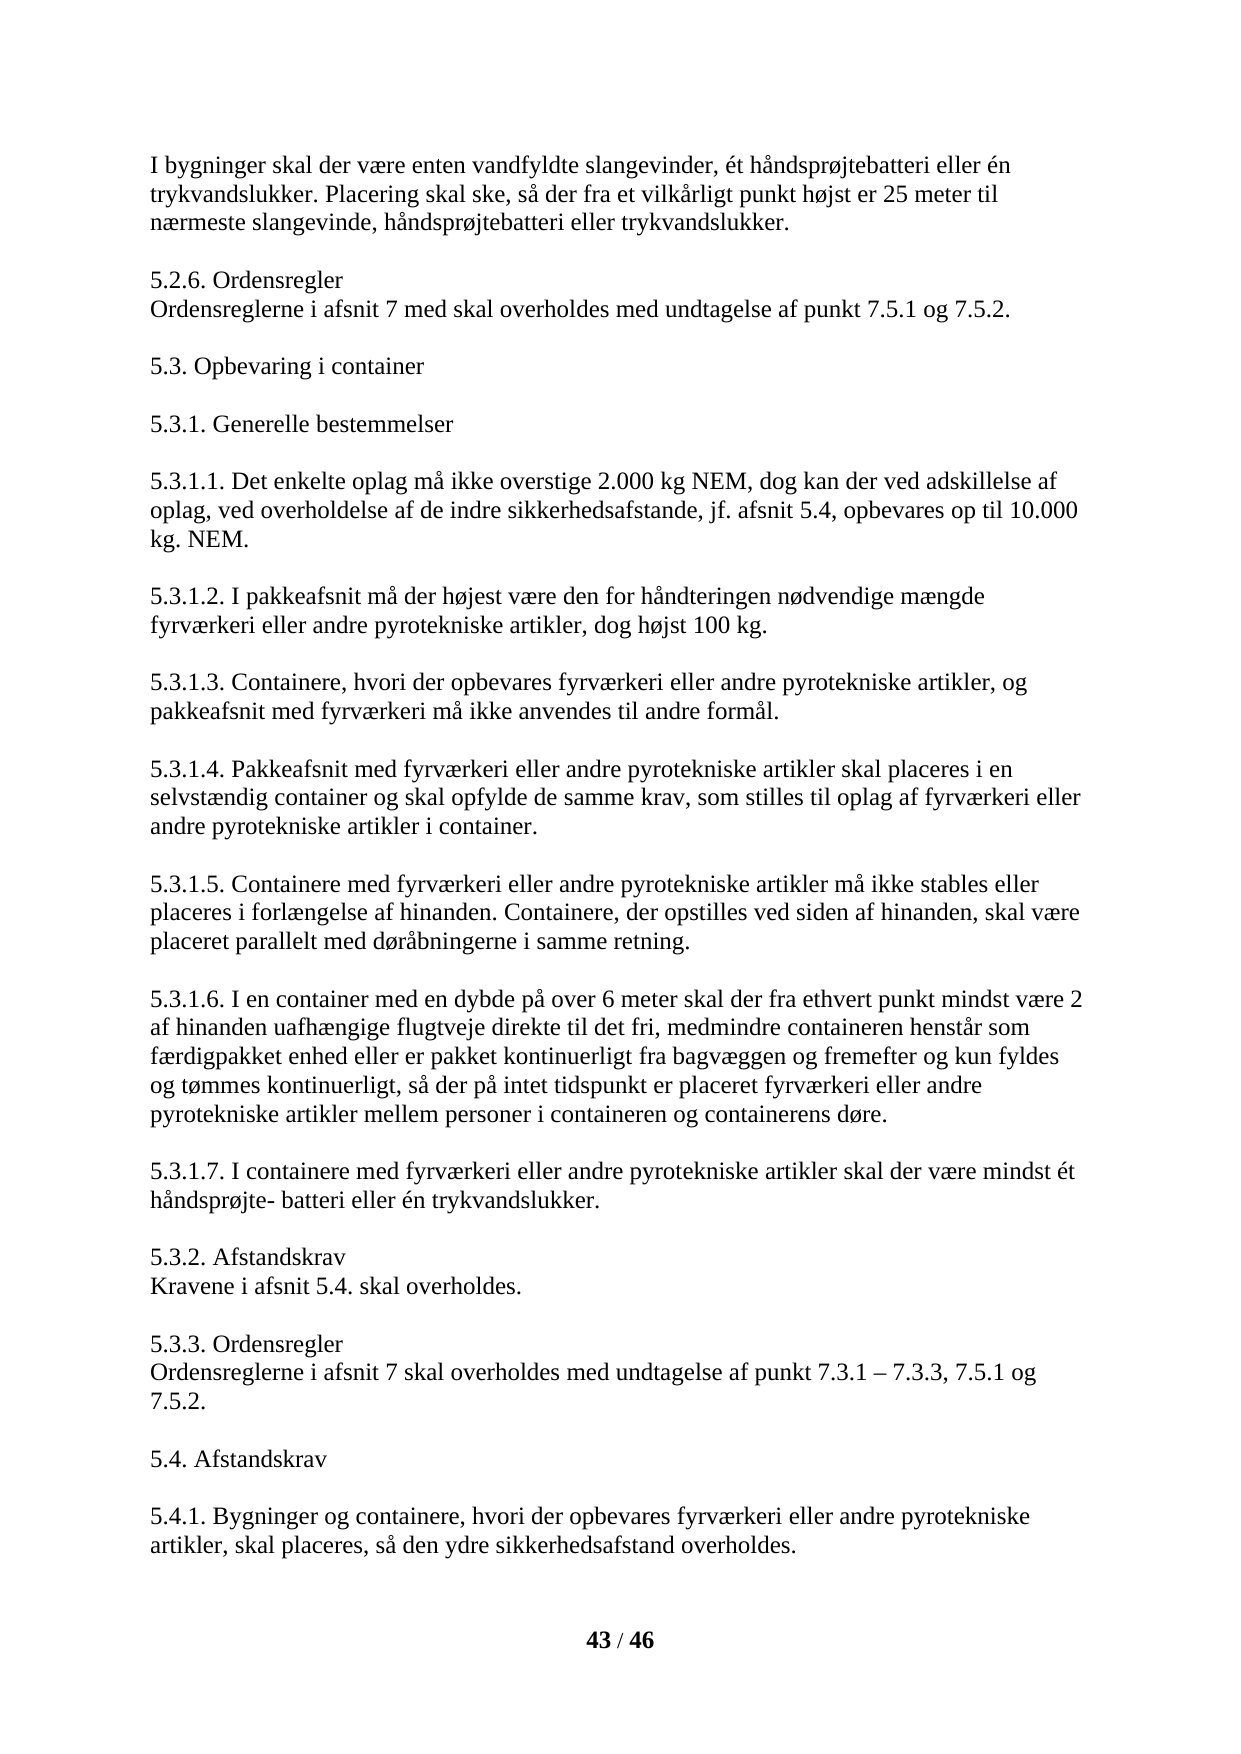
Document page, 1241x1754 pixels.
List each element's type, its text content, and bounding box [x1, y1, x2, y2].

text 5.3.3. Ordensregler [150, 1329, 1090, 1357]
text 5.2.6. Ordensregler [150, 265, 1090, 294]
text 5.4.1. Bygninger og containere, hvori der opbevares fyrværkeri eller andre pyrotekniske artikler, skal placeres, så den ydre sikkerhedsafstand overholdes. [150, 1501, 1090, 1559]
text 5.3.1.2. I pakkeafsnit må der højest være den for håndteringen nødvendige mængde fyrværkeri eller andre pyrotekniske artikler, dog højst 100 kg. [150, 581, 1090, 639]
text 5.3.1.7. I containere med fyrværkeri eller andre pyrotekniske artikler skal der være mindst ét håndsprøjte- batteri eller én trykvandslukker. [150, 1156, 1090, 1214]
text I bygninger skal der være enten vandfyldte slangevinder, ét håndsprøjtebatteri eller én trykvandslukker. Placering skal ske, så der fra et vilkårligt punkt højst er 25 meter til nærmeste slangevinde, håndsprøjtebatteri eller trykvandslukker. [150, 150, 1090, 236]
text Ordensreglerne i afsnit 7 skal overholdes med undtagelse af punkt 7.3.1 – 7.3.3, 7.5.1 og 7.5.2. [150, 1357, 1090, 1415]
text 5.3.1.6. I en container med en dybde på over 6 meter skal der fra ethvert punkt mindst være 2 af hinanden uafhængige flugtveje direkte til det fri, medmindre containeren henstår som færdigpakket enhed eller er pakket kontinuerligt fra bagvæggen og fremefter og kun fyldes og tømmes kontinuerligt, så der på intet tidspunkt er placeret fyrværkeri eller andre pyrotekniske artikler mellem personer i containeren og containerens døre. [150, 984, 1090, 1127]
text 5.3.1.1. Det enkelte oplag må ikke overstige 2.000 kg NEM, dog kan der ved adskillelse af oplag, ved overholdelse af de indre sikkerhedsafstande, jf. afsnit 5.4, opbevares op til 10.000 kg. NEM. [150, 466, 1090, 552]
text Kravene i afsnit 5.4. skal overholdes. [150, 1271, 1090, 1300]
text Ordensreglerne i afsnit 7 med skal overholdes med undtagelse af punkt 7.5.1 og 7.5.2. [150, 294, 1090, 322]
text 5.3.2. Afstandskrav [150, 1242, 1090, 1271]
text 5.4. Afstandskrav [150, 1444, 1090, 1472]
text 5.3. Opbevaring i container [150, 351, 1090, 380]
text 5.3.1.3. Containere, hvori der opbevares fyrværkeri eller andre pyrotekniske artikler, og pakkeafsnit med fyrværkeri må ikke anvendes til andre formål. [150, 667, 1090, 725]
text 5.3.1.5. Containere med fyrværkeri eller andre pyrotekniske artikler må ikke stables eller placeres i forlængelse af hinanden. Containere, der opstilles ved siden af hinanden, skal være placeret parallelt med døråbningerne i samme retning. [150, 869, 1090, 955]
text 5.3.1. Generelle bestemmelser [150, 409, 1090, 437]
text 5.3.1.4. Pakkeafsnit med fyrværkeri eller andre pyrotekniske artikler skal placeres i en selvstændig container og skal opfylde de samme krav, som stilles til oplag af fyrværkeri eller andre pyrotekniske artikler i container. [150, 754, 1090, 840]
